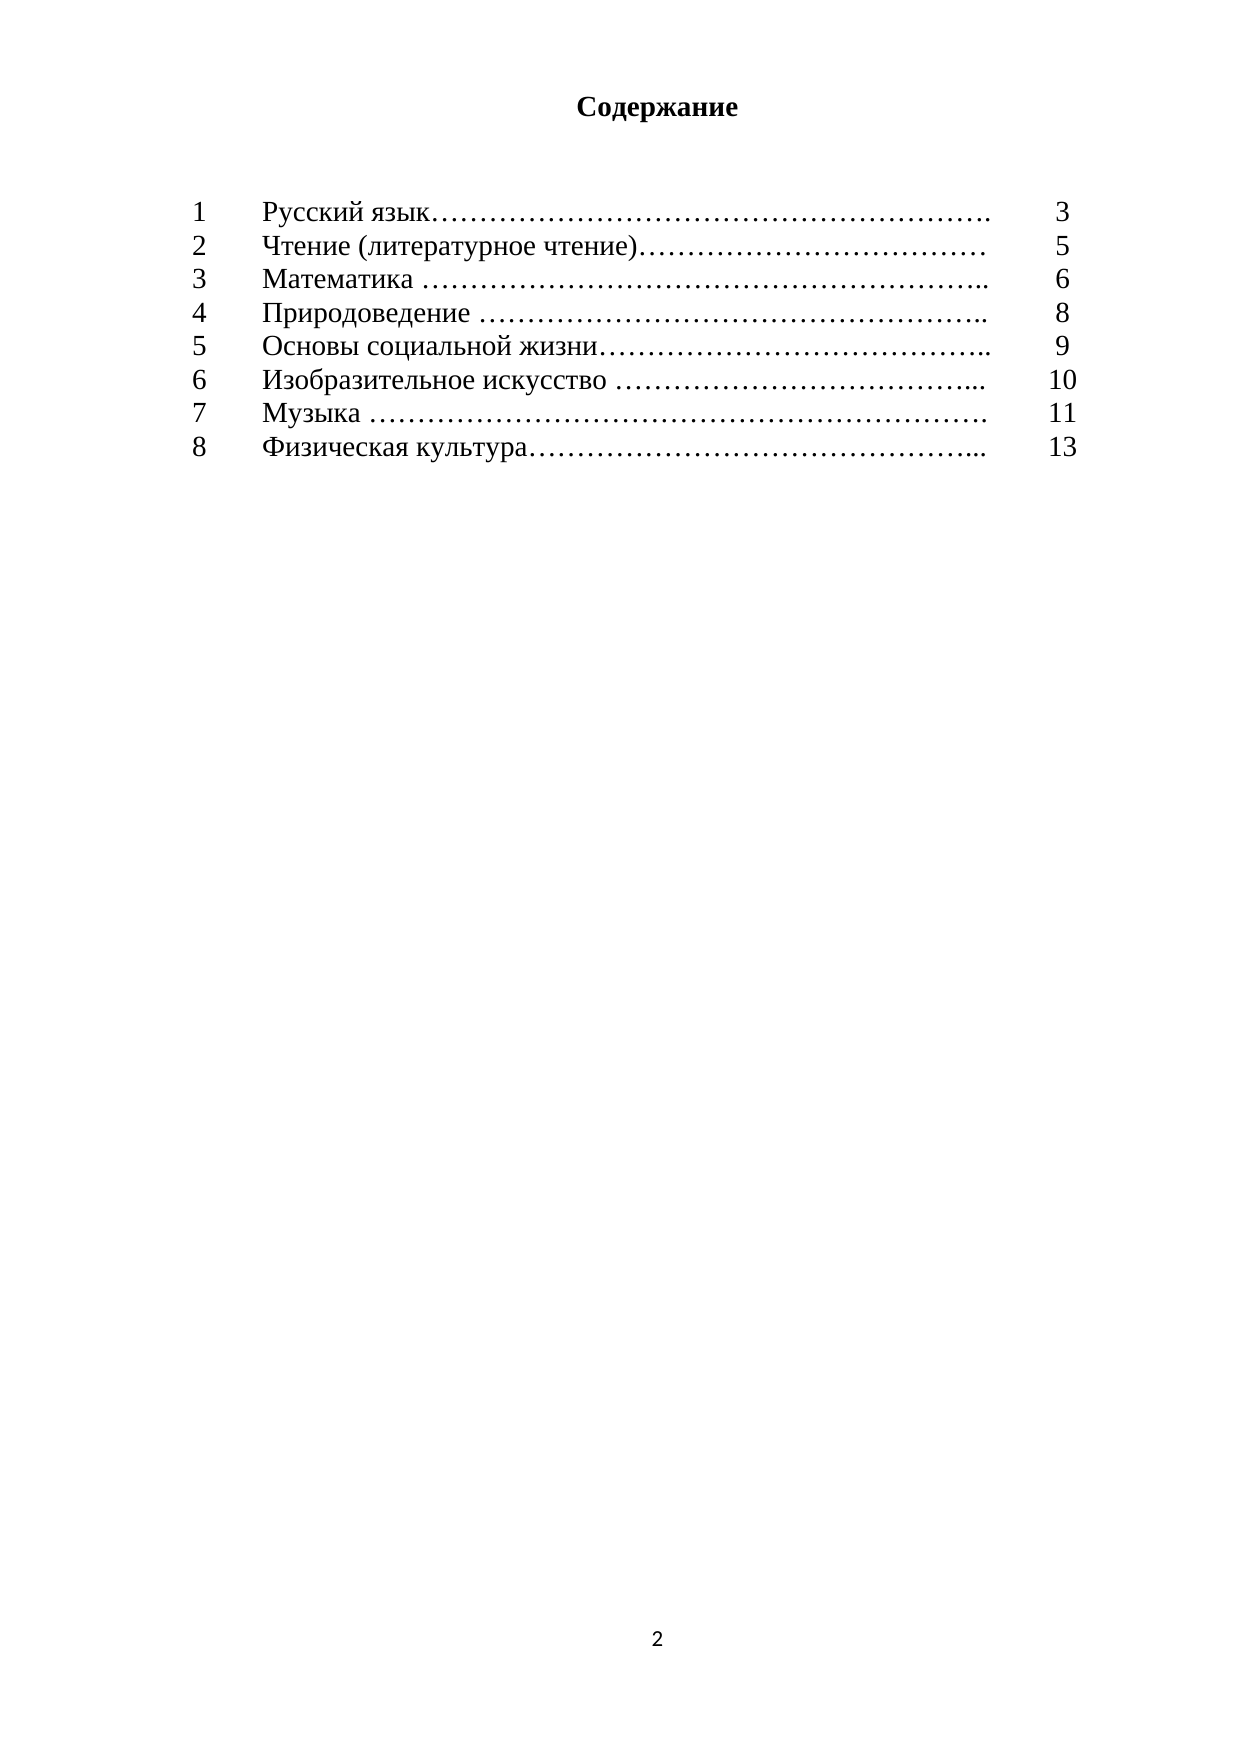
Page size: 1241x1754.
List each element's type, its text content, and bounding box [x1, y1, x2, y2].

table_cell Математика ………………………………………………….. [251, 261, 1004, 295]
table_cell Музыка ………………………………………………………. [251, 396, 1004, 429]
table_cell 13 [1004, 429, 1121, 463]
table_cell Изобразительное искусство ………………………………... [251, 362, 1004, 396]
table_cell 5 [148, 329, 251, 362]
table_cell 3 [148, 261, 251, 295]
table_cell Чтение (литературное чтение)……………………………… [251, 228, 1004, 261]
table_cell Природоведение …………………………………………….. [251, 295, 1004, 328]
table_cell 4 [148, 295, 251, 328]
table_cell 6 [1004, 261, 1121, 295]
table_cell 5 [1004, 228, 1121, 261]
table_cell Физическая культура………………………………………... [251, 429, 1004, 463]
table_cell 9 [1004, 329, 1121, 362]
table_header Русский язык…………………………………………………. [251, 194, 1004, 228]
text Содержание [148, 89, 1167, 122]
table_cell 8 [148, 429, 251, 463]
table_header 1 [148, 194, 251, 228]
table_cell 11 [1004, 396, 1121, 429]
table_cell 7 [148, 396, 251, 429]
table_cell Основы социальной жизни………………………………….. [251, 329, 1004, 362]
table_cell 10 [1004, 362, 1121, 396]
table_cell 8 [1004, 295, 1121, 328]
table_cell 6 [148, 362, 251, 396]
table_cell 2 [148, 228, 251, 261]
table_header 3 [1004, 194, 1121, 228]
